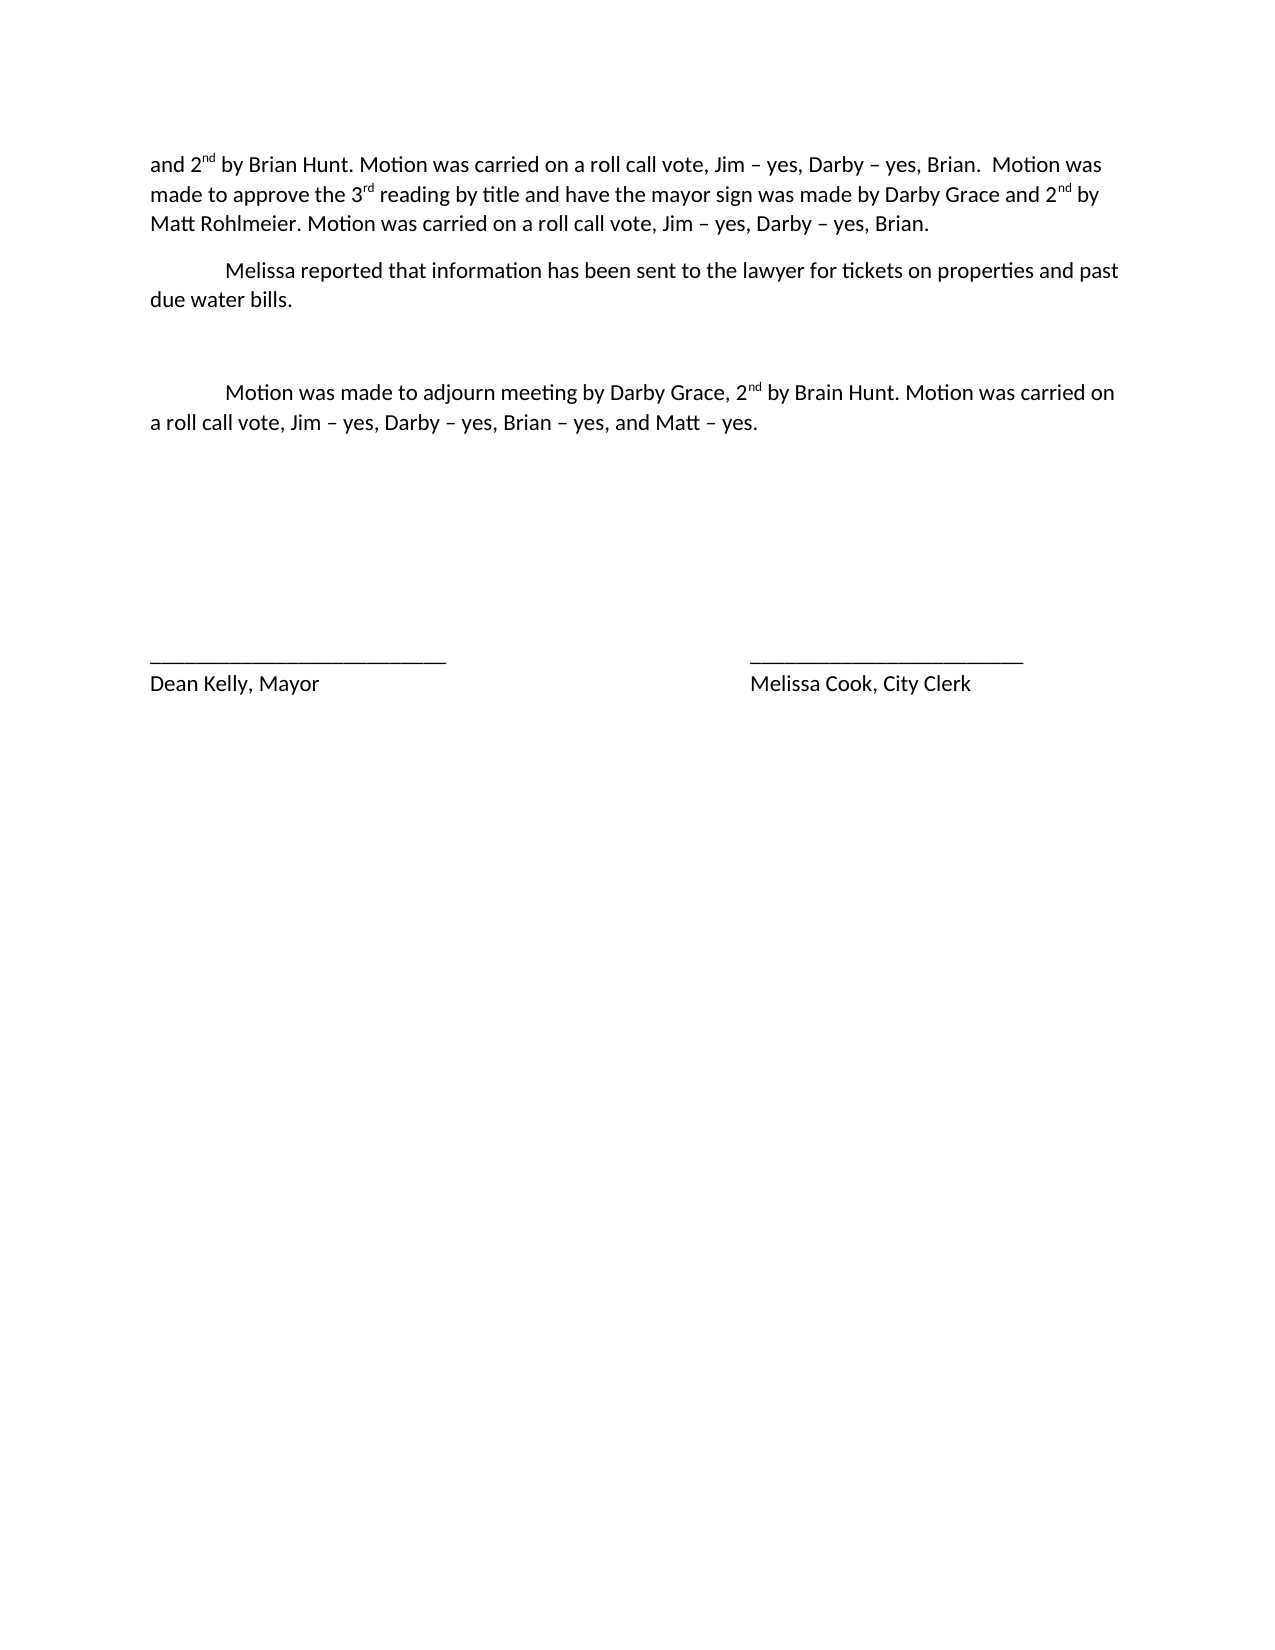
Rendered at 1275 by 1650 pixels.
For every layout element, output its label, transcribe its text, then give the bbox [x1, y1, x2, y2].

text __________________________ ________________________ Dean Kelly, Mayor Melissa Cook, City Clerk [150, 639, 1125, 697]
text Melissa reported that information has been sent to the lawyer for tickets on properties and past due water bills. [150, 256, 1125, 313]
text Motion was made to adjourn meeting by Darby Grace, 2nd by Brain Hunt. Motion was carried on a roll call vote, Jim – yes, Darby – yes, Brian – yes, and Matt – yes. [150, 378, 1125, 436]
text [150, 150, 1125, 237]
